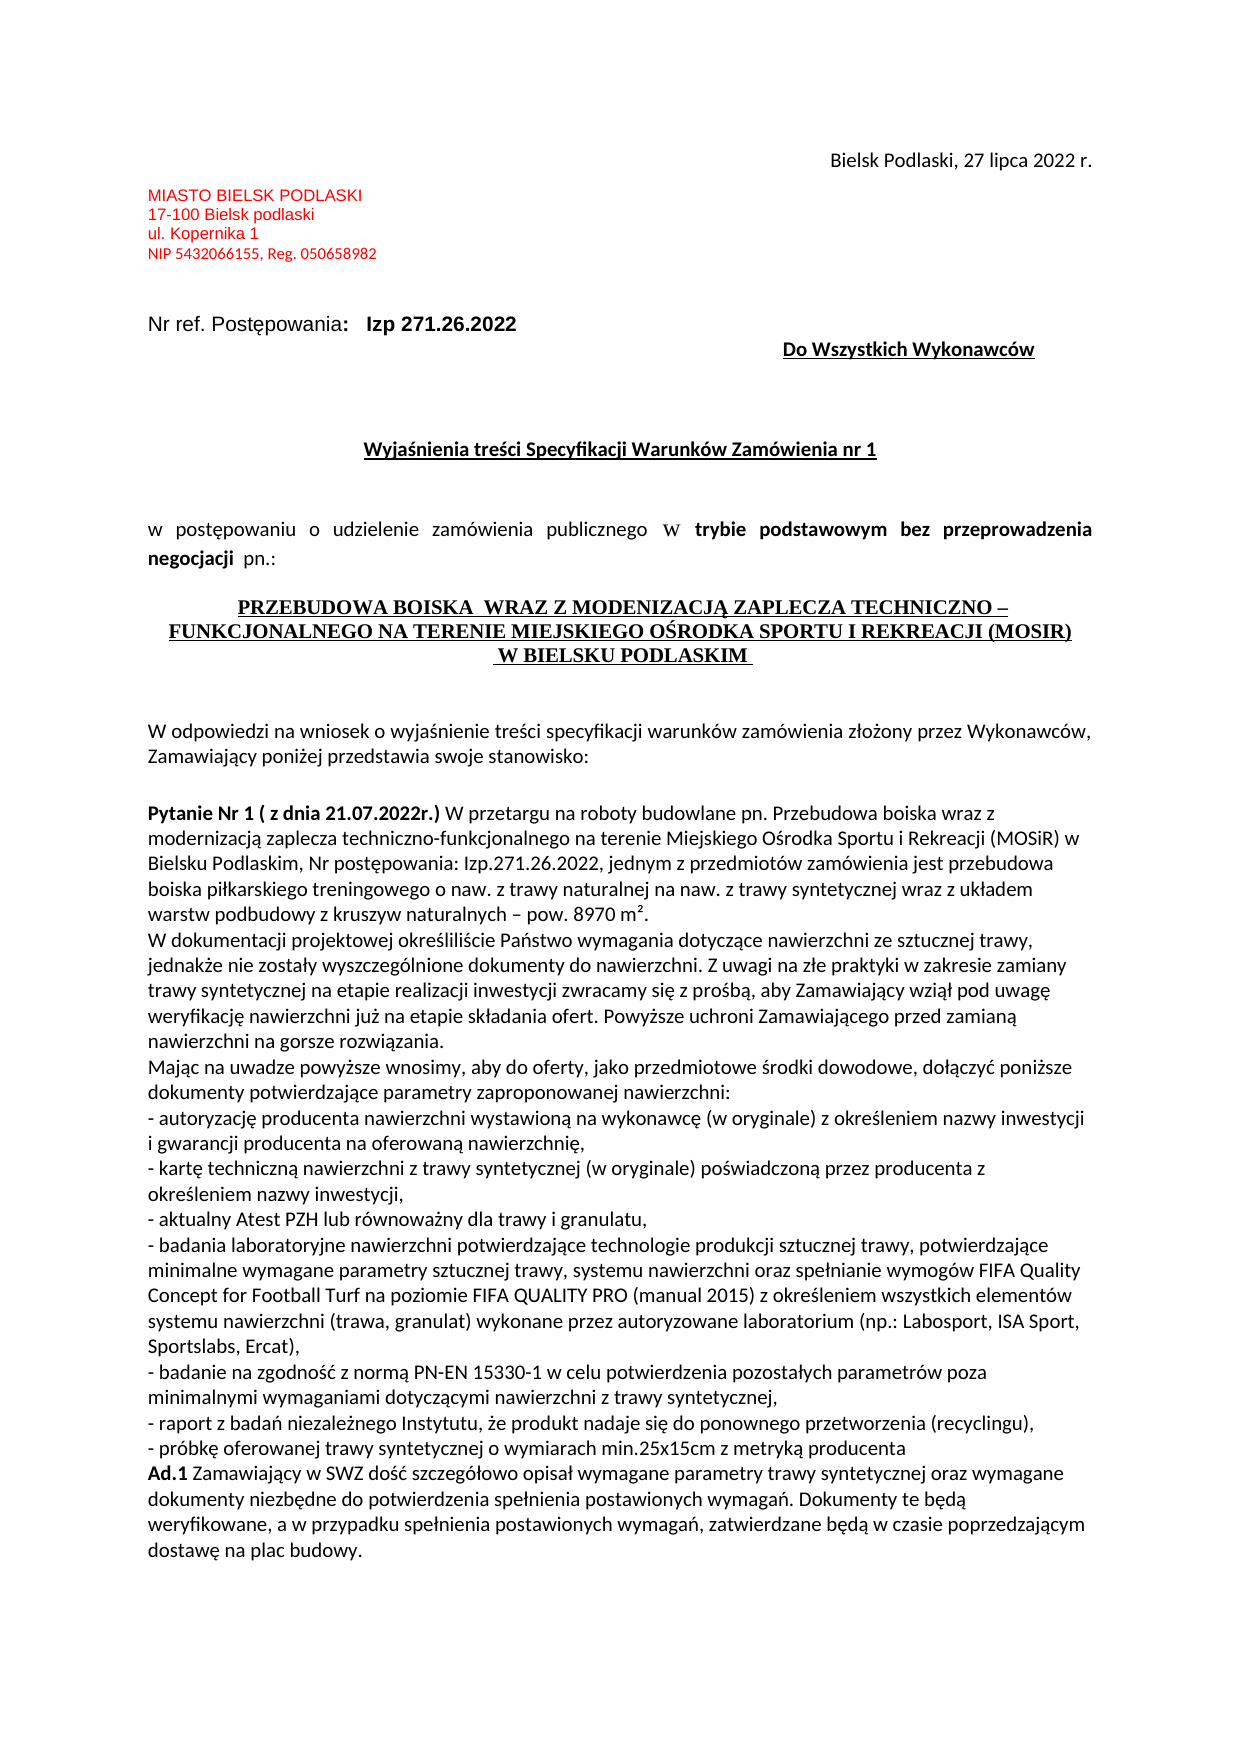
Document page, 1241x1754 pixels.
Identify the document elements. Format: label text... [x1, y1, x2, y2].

text NIP 5432066155, Reg. 050658982 [148, 243, 1093, 263]
text w postępowaniu o udzielenie zamówienia publicznego w trybie podstawowym bez przeprowadzenia negocjacji pn.: [148, 513, 1093, 571]
text Wyjaśnienia treści Specyfikacji Warunków Zamówienia nr 1 [148, 437, 1093, 462]
text Nr ref. Postępowania: Izp 271.26.2022 [148, 312, 1093, 336]
text Do Wszystkich Wykonawców [783, 336, 1093, 361]
text PRZEBUDOWA BOISKA WRAZ Z MODENIZACJĄ ZAPLECZA TECHNICZNO – FUNKCJONALNEGO NA TERENIE MIEJSKIEGO OŚRODKA SPORTU I REKREACJI (MOSIR) W BIELSKU PODLASKIM [148, 595, 1093, 667]
text Pytanie Nr 1 ( z dnia 21.07.2022r.) W przetargu na roboty budowlane pn. Przebudowa boiska wraz z modernizacją zaplecza techniczno-funkcjonalnego na terenie Miejskiego Ośrodka Sportu i Rekreacji (MOSiR) w Bielsku Podlaskim, Nr postępowania: Izp.271.26.2022, jednym z przedmiotów zamówienia jest przebudowa boiska piłkarskiego treningowego o naw. z trawy naturalnej na naw. z trawy syntetycznej wraz z układem warstw podbudowy z kruszyw naturalnych – pow. 8970 m². W dokumentacji projektowej określiliście Państwo wymagania dotyczące nawierzchni ze sztucznej trawy, jednakże nie zostały wyszczególnione dokumenty do nawierzchni. Z uwagi na złe praktyki w zakresie zamiany trawy syntetycznej na etapie realizacji inwestycji zwracamy się z prośbą, aby Zamawiający wziął pod uwagę weryfikację nawierzchni już na etapie składania ofert. Powyższe uchroni Zamawiającego przed zamianą nawierzchni na gorsze rozwiązania. Mając na uwadze powyższe wnosimy, aby do oferty, jako przedmiotowe środki dowodowe, dołączyć poniższe dokumenty potwierdzające parametry zaproponowanej nawierzchni: - autoryzację producenta nawierzchni wystawioną na wykonawcę (w oryginale) z określeniem nazwy inwestycji i gwarancji producenta na oferowaną nawierzchnię, - kartę techniczną nawierzchni z trawy syntetycznej (w oryginale) poświadczoną przez producenta z określeniem nazwy inwestycji, - aktualny Atest PZH lub równoważny dla trawy i granulatu, - badania laboratoryjne nawierzchni potwierdzające technologie produkcji sztucznej trawy, potwierdzające minimalne wymagane parametry sztucznej trawy, systemu nawierzchni oraz spełnianie wymogów FIFA Quality Concept for Football Turf na poziomie FIFA QUALITY PRO (manual 2015) z określeniem wszystkich elementów systemu nawierzchni (trawa, granulat) wykonane przez autoryzowane laboratorium (np.: Labosport, ISA Sport, Sportslabs, Ercat), - badanie na zgodność z normą PN-EN 15330-1 w celu potwierdzenia pozostałych parametrów poza minimalnymi wymaganiami dotyczącymi nawierzchni z trawy syntetycznej, - raport z badań niezależnego Instytutu, że produkt nadaje się do ponownego przetworzenia (recyclingu), - próbkę oferowanej trawy syntetycznej o wymiarach min.25x15cm z metryką producenta [148, 800, 1093, 1461]
text Ad.1 Zamawiający w SWZ dość szczegółowo opisał wymagane parametry trawy syntetycznej oraz wymagane dokumenty niezbędne do potwierdzenia spełnienia postawionych wymagań. Dokumenty te będą weryfikowane, a w przypadku spełnienia postawionych wymagań, zatwierdzane będą w czasie poprzedzającym dostawę na plac budowy. [148, 1461, 1093, 1562]
text ul. Kopernika 1 [148, 224, 1093, 243]
text 17-100 Bielsk podlaski [148, 205, 1093, 224]
text W odpowiedzi na wniosek o wyjaśnienie treści specyfikacji warunków zamówienia złożony przez Wykonawców, Zamawiający poniżej przedstawia swoje stanowisko: [148, 718, 1093, 769]
text Bielsk Podlaski, 27 lipca 2022 r. [148, 148, 1093, 173]
text MIASTO BIELSK PODLASKI [148, 186, 1093, 205]
